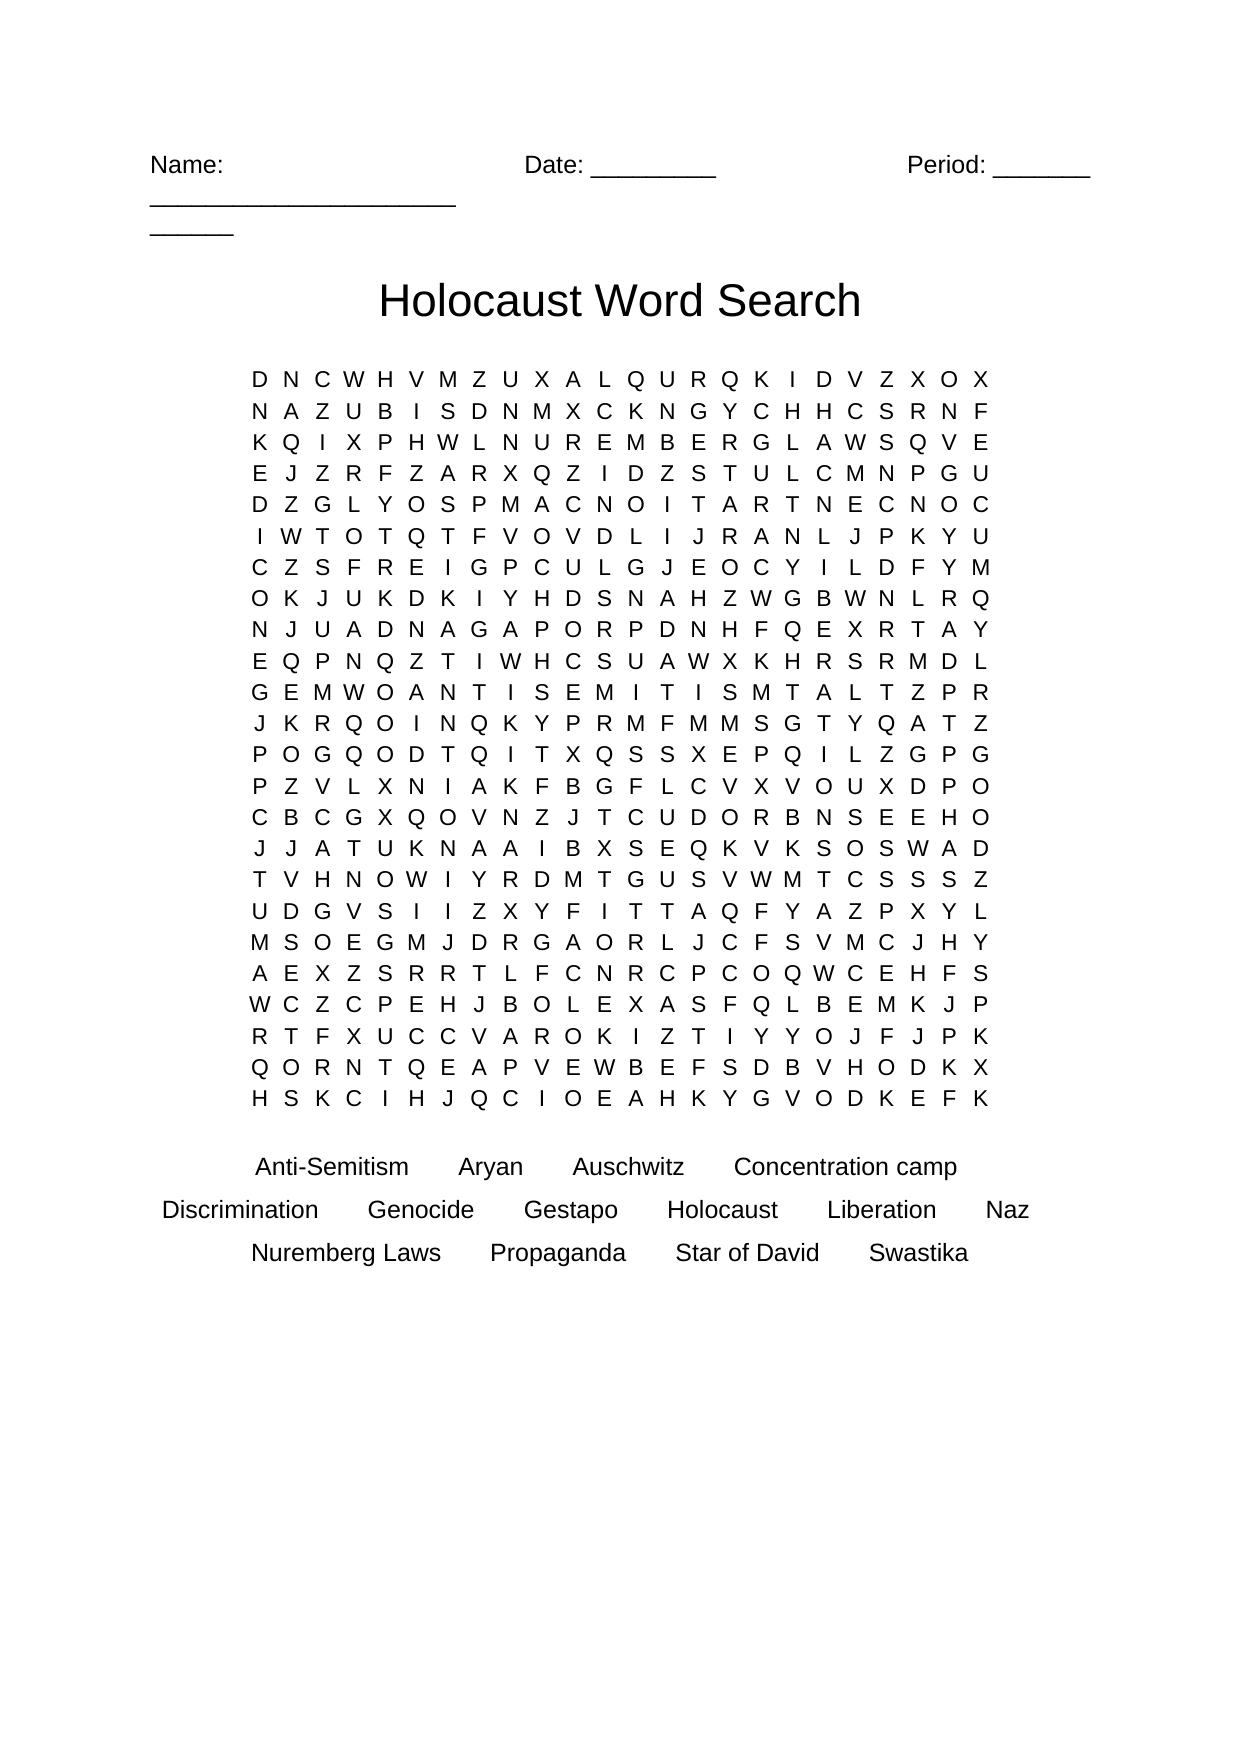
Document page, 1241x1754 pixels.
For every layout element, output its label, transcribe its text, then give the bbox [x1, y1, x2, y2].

table_cell T [683, 1020, 714, 1051]
table_cell G [307, 895, 338, 926]
table_cell P [244, 739, 275, 770]
table_cell Q [683, 833, 714, 864]
table_cell Z [275, 489, 307, 520]
table_cell D [651, 614, 683, 645]
table_cell I [683, 676, 714, 708]
table_cell Z [965, 708, 996, 739]
table_cell O [840, 833, 871, 864]
table_cell A [651, 583, 683, 614]
table_cell C [338, 1083, 369, 1114]
table_cell C [745, 395, 777, 426]
table_cell W [683, 645, 714, 676]
table_cell V [526, 1051, 557, 1083]
table_cell A [464, 833, 495, 864]
table_cell D [934, 645, 965, 676]
table_cell X [558, 395, 589, 426]
table_cell T [307, 520, 338, 551]
table_cell H [401, 426, 432, 458]
table_cell G [526, 926, 557, 958]
table_cell H [934, 926, 965, 958]
table_cell E [558, 1051, 589, 1083]
table_cell L [777, 458, 808, 489]
table_cell T [464, 676, 495, 708]
table_cell F [369, 458, 401, 489]
table_cell Y [965, 614, 996, 645]
table_cell E [338, 926, 369, 958]
table_cell M [620, 426, 651, 458]
table_cell K [244, 426, 275, 458]
table_cell N [651, 395, 683, 426]
table_header D [808, 364, 839, 395]
table_cell S [589, 645, 620, 676]
table_cell J [840, 1020, 871, 1051]
table_cell E [244, 458, 275, 489]
table_cell O [244, 583, 275, 614]
table_cell C [401, 1020, 432, 1051]
table_cell H [777, 645, 808, 676]
table_cell E [840, 989, 871, 1020]
table_cell G [965, 739, 996, 770]
table_cell E [965, 426, 996, 458]
table_cell Z [401, 645, 432, 676]
table_cell R [558, 426, 589, 458]
table_cell M [714, 708, 745, 739]
table_cell B [495, 989, 526, 1020]
table_cell E [808, 614, 839, 645]
table_cell N [683, 614, 714, 645]
table_cell H [934, 801, 965, 833]
table_cell N [432, 833, 463, 864]
table_cell W [840, 426, 871, 458]
table_header D [244, 364, 275, 395]
table_cell P [526, 614, 557, 645]
table_header X [902, 364, 933, 395]
table_cell E [432, 1051, 463, 1083]
table_cell F [714, 989, 745, 1020]
table_cell Q [714, 895, 745, 926]
table_cell V [558, 520, 589, 551]
table_cell S [432, 395, 463, 426]
table_cell X [495, 895, 526, 926]
table_header H [369, 364, 401, 395]
table_cell P [871, 520, 902, 551]
table_cell F [745, 895, 777, 926]
table_cell Y [714, 395, 745, 426]
table_cell L [338, 770, 369, 801]
table_cell I [808, 739, 839, 770]
table_cell O [526, 989, 557, 1020]
table_cell I [526, 1083, 557, 1114]
table_cell I [307, 426, 338, 458]
table_cell G [683, 395, 714, 426]
table_cell C [714, 926, 745, 958]
table_cell L [651, 926, 683, 958]
table_cell B [777, 1051, 808, 1083]
table_cell P [307, 645, 338, 676]
table_cell K [902, 520, 933, 551]
table_cell P [965, 989, 996, 1020]
table_cell Y [526, 708, 557, 739]
table_cell U [526, 426, 557, 458]
table_cell T [777, 676, 808, 708]
table_cell I [620, 1020, 651, 1051]
table_header I [777, 364, 808, 395]
table_cell O [589, 926, 620, 958]
table_cell W [745, 864, 777, 895]
table_cell E [589, 426, 620, 458]
table_cell H [401, 1083, 432, 1114]
table_cell K [401, 833, 432, 864]
table_cell L [965, 645, 996, 676]
table_cell S [369, 895, 401, 926]
table_cell P [871, 895, 902, 926]
table_cell K [902, 989, 933, 1020]
table_cell H [307, 864, 338, 895]
table_cell Z [651, 1020, 683, 1051]
table_cell P [934, 676, 965, 708]
table_header Period: _______ [777, 150, 1090, 274]
table_cell N [871, 583, 902, 614]
table_cell R [714, 520, 745, 551]
table_cell J [275, 614, 307, 645]
table_cell T [871, 676, 902, 708]
table_cell R [432, 958, 463, 989]
table_cell V [275, 864, 307, 895]
table_cell G [745, 1083, 777, 1114]
table_cell E [589, 1083, 620, 1114]
table_cell F [338, 551, 369, 583]
table_cell C [307, 801, 338, 833]
table_cell D [965, 833, 996, 864]
table_cell M [965, 551, 996, 583]
table_cell E [871, 958, 902, 989]
table_cell V [338, 895, 369, 926]
table_cell I [369, 1083, 401, 1114]
table_cell J [275, 458, 307, 489]
table_header C [307, 364, 338, 395]
table_cell R [495, 926, 526, 958]
table_cell J [432, 926, 463, 958]
table_cell S [651, 739, 683, 770]
table_cell Y [840, 708, 871, 739]
table_cell E [840, 489, 871, 520]
table_cell L [464, 426, 495, 458]
table_cell A [244, 958, 275, 989]
table_cell R [526, 1020, 557, 1051]
table_cell C [589, 395, 620, 426]
table_cell T [464, 958, 495, 989]
table_cell U [338, 583, 369, 614]
table_cell L [558, 989, 589, 1020]
table_cell A [495, 833, 526, 864]
table_cell V [777, 1083, 808, 1114]
table_cell H [651, 1083, 683, 1114]
table_cell L [620, 520, 651, 551]
table_cell M [745, 676, 777, 708]
table_cell S [871, 833, 902, 864]
table_cell L [651, 770, 683, 801]
table_header Q [714, 364, 745, 395]
table_cell A [432, 458, 463, 489]
table_cell W [401, 864, 432, 895]
table_cell O [526, 520, 557, 551]
table_cell A [464, 770, 495, 801]
table_cell N [401, 614, 432, 645]
table_cell F [871, 1020, 902, 1051]
table_cell V [464, 1020, 495, 1051]
table_cell R [871, 645, 902, 676]
table_cell H [714, 614, 745, 645]
table_cell P [620, 614, 651, 645]
table_cell A [934, 833, 965, 864]
table_cell I [495, 739, 526, 770]
table_cell O [432, 801, 463, 833]
table_cell I [432, 895, 463, 926]
table_cell N [401, 770, 432, 801]
table_cell Q [589, 739, 620, 770]
table_cell V [808, 1051, 839, 1083]
table_cell Q [275, 426, 307, 458]
table_cell C [275, 989, 307, 1020]
table_cell Q [871, 708, 902, 739]
table_header Q [620, 364, 651, 395]
table_cell Z [871, 739, 902, 770]
table_cell M [495, 489, 526, 520]
table_cell D [683, 801, 714, 833]
table_cell H [526, 583, 557, 614]
table_cell X [589, 833, 620, 864]
table_cell X [558, 739, 589, 770]
table_cell J [275, 833, 307, 864]
table_cell H [902, 958, 933, 989]
table_cell P [902, 458, 933, 489]
table_cell T [714, 458, 745, 489]
table_cell Q [526, 458, 557, 489]
table_cell Q [464, 1083, 495, 1114]
table_cell N [244, 395, 275, 426]
table_cell E [651, 833, 683, 864]
table_cell Q [777, 739, 808, 770]
table_cell R [745, 489, 777, 520]
table_cell W [244, 989, 275, 1020]
table_cell L [777, 426, 808, 458]
table_cell S [777, 926, 808, 958]
table_cell H [808, 395, 839, 426]
table_cell N [495, 426, 526, 458]
table_cell X [495, 458, 526, 489]
table_header Z [464, 364, 495, 395]
table_cell K [495, 708, 526, 739]
table_cell Q [275, 645, 307, 676]
table_cell S [620, 833, 651, 864]
table_cell S [745, 708, 777, 739]
table_cell Z [464, 895, 495, 926]
table_cell A [338, 614, 369, 645]
table_cell F [745, 926, 777, 958]
table_cell N [871, 458, 902, 489]
table_cell C [871, 489, 902, 520]
table_cell D [745, 1051, 777, 1083]
table_cell Q [244, 1051, 275, 1083]
table_cell F [683, 1051, 714, 1083]
table_cell X [620, 989, 651, 1020]
table_cell V [808, 926, 839, 958]
table_cell T [808, 708, 839, 739]
table_cell R [495, 864, 526, 895]
table_cell Y [934, 520, 965, 551]
table_cell T [338, 833, 369, 864]
table_cell F [965, 395, 996, 426]
table_cell W [338, 676, 369, 708]
table_cell P [495, 1051, 526, 1083]
table_cell C [871, 926, 902, 958]
table_cell D [620, 458, 651, 489]
table_cell Z [526, 801, 557, 833]
table_cell F [526, 958, 557, 989]
table_cell R [369, 551, 401, 583]
table_cell J [307, 583, 338, 614]
table_cell D [401, 739, 432, 770]
table_header O [934, 364, 965, 395]
table_cell S [307, 551, 338, 583]
table_cell N [902, 489, 933, 520]
table_cell R [401, 958, 432, 989]
table_cell G [464, 614, 495, 645]
table_cell O [934, 489, 965, 520]
table_cell W [840, 583, 871, 614]
table_cell N [495, 801, 526, 833]
table_cell X [871, 770, 902, 801]
table_cell X [369, 770, 401, 801]
table_cell U [651, 801, 683, 833]
table_cell F [934, 1083, 965, 1114]
table_cell C [840, 958, 871, 989]
table_cell T [589, 864, 620, 895]
table_cell S [965, 958, 996, 989]
table_cell H [777, 395, 808, 426]
table_cell J [840, 520, 871, 551]
table_header V [401, 364, 432, 395]
title Holocaust Word Search [150, 274, 1090, 326]
table_cell Y [965, 926, 996, 958]
table_cell C [840, 395, 871, 426]
table_header V [840, 364, 871, 395]
table_cell L [808, 520, 839, 551]
table_cell N [777, 520, 808, 551]
table_cell M [526, 395, 557, 426]
table_cell J [934, 989, 965, 1020]
table_cell J [683, 926, 714, 958]
table_cell J [902, 1020, 933, 1051]
table_cell R [902, 395, 933, 426]
table_cell O [808, 1020, 839, 1051]
table_cell B [620, 1051, 651, 1083]
table_cell S [808, 833, 839, 864]
table_header A [558, 364, 589, 395]
table_cell X [840, 614, 871, 645]
table_cell S [871, 426, 902, 458]
table_cell C [745, 551, 777, 583]
table_cell I [495, 676, 526, 708]
table_cell F [651, 708, 683, 739]
table_cell K [965, 1020, 996, 1051]
table_cell Q [338, 708, 369, 739]
table_cell P [369, 426, 401, 458]
table_cell K [714, 833, 745, 864]
table_cell O [714, 551, 745, 583]
table_cell K [934, 1051, 965, 1083]
table_cell M [401, 926, 432, 958]
table_cell L [840, 676, 871, 708]
table_cell O [558, 1083, 589, 1114]
table_cell T [369, 520, 401, 551]
table_cell L [965, 895, 996, 926]
table_cell O [307, 926, 338, 958]
table_cell P [934, 770, 965, 801]
table_cell N [338, 864, 369, 895]
table_cell P [934, 1020, 965, 1051]
table_cell Y [745, 1020, 777, 1051]
table_cell F [745, 614, 777, 645]
table_cell S [683, 989, 714, 1020]
table_cell O [714, 801, 745, 833]
table_cell R [620, 958, 651, 989]
table_cell I [620, 676, 651, 708]
table_cell Q [965, 583, 996, 614]
table_cell A [683, 895, 714, 926]
table_cell G [620, 864, 651, 895]
table_cell O [965, 801, 996, 833]
table_cell B [808, 989, 839, 1020]
table_cell F [620, 770, 651, 801]
table_cell Z [307, 458, 338, 489]
table_cell J [432, 1083, 463, 1114]
table_cell Q [745, 989, 777, 1020]
table_cell G [464, 551, 495, 583]
table_cell J [558, 801, 589, 833]
table_cell R [871, 614, 902, 645]
table_cell M [683, 708, 714, 739]
table_cell Q [777, 614, 808, 645]
table_header K [745, 364, 777, 395]
table_cell Y [526, 895, 557, 926]
table_cell Y [714, 1083, 745, 1114]
table_cell K [307, 1083, 338, 1114]
table_cell O [808, 770, 839, 801]
table_cell P [683, 958, 714, 989]
table_cell U [620, 645, 651, 676]
table_cell T [651, 895, 683, 926]
table_cell C [526, 551, 557, 583]
table_cell E [275, 958, 307, 989]
table_cell Q [401, 1051, 432, 1083]
table_cell Z [307, 395, 338, 426]
table_cell E [244, 645, 275, 676]
table_cell R [307, 708, 338, 739]
table_cell P [745, 739, 777, 770]
table_cell A [464, 1051, 495, 1083]
table_cell X [683, 739, 714, 770]
table_cell V [495, 520, 526, 551]
table_cell A [495, 614, 526, 645]
table_cell V [777, 770, 808, 801]
table_cell K [369, 583, 401, 614]
table_cell A [808, 676, 839, 708]
table_header Z [871, 364, 902, 395]
table_cell Z [338, 958, 369, 989]
table_cell S [683, 458, 714, 489]
table_cell B [369, 395, 401, 426]
table_cell K [777, 833, 808, 864]
table_cell O [275, 1051, 307, 1083]
table_cell S [683, 864, 714, 895]
table_cell T [777, 489, 808, 520]
table_cell D [464, 395, 495, 426]
table_cell Q [464, 708, 495, 739]
table_cell M [840, 458, 871, 489]
table_cell S [714, 1051, 745, 1083]
table_header U [495, 364, 526, 395]
table_cell O [369, 864, 401, 895]
table_cell J [244, 708, 275, 739]
table_cell O [558, 1020, 589, 1051]
table_cell T [683, 489, 714, 520]
table_cell Z [275, 770, 307, 801]
table_cell A [495, 1020, 526, 1051]
table_cell Q [401, 801, 432, 833]
table_cell R [589, 614, 620, 645]
table_cell U [244, 895, 275, 926]
table_cell I [432, 864, 463, 895]
table_cell U [840, 770, 871, 801]
table_cell X [745, 770, 777, 801]
table_cell L [902, 583, 933, 614]
table_header Name: ____________________________ [150, 150, 463, 274]
table_cell Y [777, 895, 808, 926]
table_cell U [307, 614, 338, 645]
table_cell M [244, 926, 275, 958]
table_cell E [275, 676, 307, 708]
table_cell W [808, 958, 839, 989]
table_cell B [275, 801, 307, 833]
table_cell V [714, 864, 745, 895]
table_cell C [244, 551, 275, 583]
table_cell M [307, 676, 338, 708]
table_cell W [495, 645, 526, 676]
table_cell Z [902, 676, 933, 708]
table_cell Q [369, 645, 401, 676]
table_cell D [369, 614, 401, 645]
table_cell O [369, 708, 401, 739]
table_cell C [244, 801, 275, 833]
table_cell B [777, 801, 808, 833]
table_cell C [558, 645, 589, 676]
table_cell C [558, 489, 589, 520]
table_cell U [338, 395, 369, 426]
table_cell R [965, 676, 996, 708]
table_cell I [464, 645, 495, 676]
table_cell F [307, 1020, 338, 1051]
table_cell T [369, 1051, 401, 1083]
table_cell C [620, 801, 651, 833]
table_cell B [808, 583, 839, 614]
table_cell S [934, 864, 965, 895]
table_cell O [745, 958, 777, 989]
table_cell X [338, 1020, 369, 1051]
table_cell L [777, 989, 808, 1020]
table_cell K [275, 583, 307, 614]
table_cell Z [307, 989, 338, 1020]
table_cell I [714, 1020, 745, 1051]
table_cell R [589, 708, 620, 739]
table_cell S [840, 645, 871, 676]
table_cell Z [401, 458, 432, 489]
table_cell T [651, 676, 683, 708]
table_cell R [745, 801, 777, 833]
table_cell D [902, 1051, 933, 1083]
table_cell J [244, 833, 275, 864]
table_cell L [338, 489, 369, 520]
table_cell J [464, 989, 495, 1020]
table_cell Q [401, 520, 432, 551]
table_cell N [589, 958, 620, 989]
table_cell P [464, 489, 495, 520]
table_cell E [589, 989, 620, 1020]
table_cell X [369, 801, 401, 833]
table_cell T [808, 864, 839, 895]
table_cell V [934, 426, 965, 458]
table_cell E [902, 801, 933, 833]
table_cell T [934, 708, 965, 739]
table_cell I [651, 489, 683, 520]
table_cell S [840, 801, 871, 833]
table_cell H [244, 1083, 275, 1114]
table_cell J [683, 520, 714, 551]
table_cell I [589, 458, 620, 489]
table_header L [589, 364, 620, 395]
table_cell T [432, 739, 463, 770]
table_header X [965, 364, 996, 395]
table_cell K [495, 770, 526, 801]
table_cell E [401, 551, 432, 583]
table_cell D [840, 1083, 871, 1114]
table_cell S [275, 1083, 307, 1114]
table_cell T [902, 614, 933, 645]
table_cell O [369, 676, 401, 708]
table_cell M [902, 645, 933, 676]
table_cell G [745, 426, 777, 458]
table_cell N [589, 489, 620, 520]
table_cell Y [369, 489, 401, 520]
table_cell W [275, 520, 307, 551]
table_cell G [620, 551, 651, 583]
table_cell R [808, 645, 839, 676]
table_cell K [683, 1083, 714, 1114]
table_cell E [871, 801, 902, 833]
table_cell H [432, 989, 463, 1020]
table_cell U [965, 520, 996, 551]
table_cell A [558, 926, 589, 958]
table_cell A [934, 614, 965, 645]
table_cell A [902, 708, 933, 739]
table_header X [526, 364, 557, 395]
table_cell H [840, 1051, 871, 1083]
table_cell N [432, 708, 463, 739]
table_cell Q [338, 739, 369, 770]
table_cell A [275, 395, 307, 426]
table_cell E [558, 676, 589, 708]
table_cell I [401, 895, 432, 926]
table_cell K [871, 1083, 902, 1114]
table_cell X [307, 958, 338, 989]
table_cell D [526, 864, 557, 895]
table_cell G [777, 583, 808, 614]
table_cell I [432, 551, 463, 583]
table_cell Z [275, 551, 307, 583]
table_cell L [495, 958, 526, 989]
table_cell O [275, 739, 307, 770]
table_cell N [432, 676, 463, 708]
table_cell R [244, 1020, 275, 1051]
table_cell S [871, 395, 902, 426]
table_cell O [871, 1051, 902, 1083]
table_cell M [620, 708, 651, 739]
table_cell D [275, 895, 307, 926]
table_cell U [745, 458, 777, 489]
table_cell J [651, 551, 683, 583]
table_cell D [902, 770, 933, 801]
table_cell T [432, 520, 463, 551]
table_cell I [808, 551, 839, 583]
table_header U [651, 364, 683, 395]
table_cell K [589, 1020, 620, 1051]
table_cell A [714, 489, 745, 520]
table_cell O [808, 1083, 839, 1114]
table_cell A [745, 520, 777, 551]
table_cell F [934, 958, 965, 989]
table_cell T [244, 864, 275, 895]
table_cell M [589, 676, 620, 708]
table_cell Q [902, 426, 933, 458]
table_cell I [401, 708, 432, 739]
table_cell K [965, 1083, 996, 1114]
table_cell M [840, 926, 871, 958]
table_cell N [808, 801, 839, 833]
table_cell E [714, 739, 745, 770]
table_cell M [777, 864, 808, 895]
table_cell Q [777, 958, 808, 989]
table_cell Y [777, 551, 808, 583]
table_cell S [275, 926, 307, 958]
table_cell T [526, 739, 557, 770]
table_cell G [307, 739, 338, 770]
table_cell C [651, 958, 683, 989]
table_cell Y [934, 895, 965, 926]
table_cell R [307, 1051, 338, 1083]
table_cell B [558, 833, 589, 864]
table_cell D [244, 489, 275, 520]
table_cell L [840, 551, 871, 583]
table_cell L [840, 739, 871, 770]
table_cell Y [777, 1020, 808, 1051]
table_cell F [526, 770, 557, 801]
table_cell A [651, 645, 683, 676]
table_cell V [714, 770, 745, 801]
table_cell Q [464, 739, 495, 770]
table_cell K [620, 395, 651, 426]
table_cell S [526, 676, 557, 708]
table_cell P [934, 739, 965, 770]
table_cell I [432, 770, 463, 801]
table_cell S [432, 489, 463, 520]
table_cell S [871, 864, 902, 895]
table_cell A [432, 614, 463, 645]
table_cell A [401, 676, 432, 708]
table_cell E [683, 551, 714, 583]
table_header M [432, 364, 463, 395]
table_cell P [244, 770, 275, 801]
table_cell S [902, 864, 933, 895]
table_cell H [683, 583, 714, 614]
table_cell S [620, 739, 651, 770]
table_cell E [401, 989, 432, 1020]
table_cell Y [934, 551, 965, 583]
table_cell C [338, 989, 369, 1020]
table_cell K [275, 708, 307, 739]
table_cell I [244, 520, 275, 551]
table_cell M [871, 989, 902, 1020]
table_cell S [589, 583, 620, 614]
table_cell U [558, 551, 589, 583]
table_cell V [745, 833, 777, 864]
table_cell Z [965, 864, 996, 895]
table_cell N [808, 489, 839, 520]
table_cell L [589, 551, 620, 583]
table_cell O [620, 489, 651, 520]
table_cell U [369, 1020, 401, 1051]
table_cell I [401, 395, 432, 426]
table_header Date: _________ [463, 150, 777, 274]
table_cell A [620, 1083, 651, 1114]
table_cell Z [651, 458, 683, 489]
table_cell R [338, 458, 369, 489]
table_cell T [432, 645, 463, 676]
table_cell D [401, 583, 432, 614]
table_header W [338, 364, 369, 395]
table_cell N [338, 645, 369, 676]
table_cell P [369, 989, 401, 1020]
table_cell G [307, 489, 338, 520]
table_cell O [369, 739, 401, 770]
table_cell A [526, 489, 557, 520]
table_cell U [651, 864, 683, 895]
table_cell G [369, 926, 401, 958]
table_cell N [338, 1051, 369, 1083]
table_cell C [714, 958, 745, 989]
table_cell E [683, 426, 714, 458]
table_cell P [495, 551, 526, 583]
table_cell Y [495, 583, 526, 614]
table_cell W [432, 426, 463, 458]
table_cell Y [464, 864, 495, 895]
table_cell X [338, 426, 369, 458]
table_cell A [808, 426, 839, 458]
table_cell O [558, 614, 589, 645]
table_cell Z [558, 458, 589, 489]
table_cell X [965, 1051, 996, 1083]
table_cell I [589, 895, 620, 926]
table_cell X [902, 895, 933, 926]
table_cell G [934, 458, 965, 489]
table_cell W [589, 1051, 620, 1083]
table_cell N [934, 395, 965, 426]
table_cell Z [840, 895, 871, 926]
table_cell C [432, 1020, 463, 1051]
table_cell H [526, 645, 557, 676]
table_cell T [589, 801, 620, 833]
table_cell X [714, 645, 745, 676]
table_cell C [495, 1083, 526, 1114]
table_cell B [558, 770, 589, 801]
table_cell V [307, 770, 338, 801]
table_cell T [275, 1020, 307, 1051]
table_cell I [526, 833, 557, 864]
table_cell N [495, 395, 526, 426]
table_cell Z [714, 583, 745, 614]
table_cell E [902, 1083, 933, 1114]
table_cell N [620, 583, 651, 614]
text Anti-Semitism Aryan Auschwitz Concentration camp Discrimination Genocide Gestapo Holocaust Liberation Naz Nuremberg Laws Propaganda Star of David Swastika [150, 1151, 1090, 1266]
table_cell P [558, 708, 589, 739]
table_header N [275, 364, 307, 395]
table_cell F [464, 520, 495, 551]
table_cell F [558, 895, 589, 926]
table_cell O [965, 770, 996, 801]
table_cell U [369, 833, 401, 864]
table_cell O [338, 520, 369, 551]
table_cell G [589, 770, 620, 801]
table_cell F [902, 551, 933, 583]
table_cell C [840, 864, 871, 895]
table_cell V [464, 801, 495, 833]
table_cell G [902, 739, 933, 770]
table_cell C [558, 958, 589, 989]
table_cell N [244, 614, 275, 645]
table_cell A [808, 895, 839, 926]
table_cell R [934, 583, 965, 614]
table_cell I [464, 583, 495, 614]
table_cell S [369, 958, 401, 989]
table_cell B [651, 426, 683, 458]
table_cell W [902, 833, 933, 864]
table_cell S [714, 676, 745, 708]
table_cell D [589, 520, 620, 551]
table_header R [683, 364, 714, 395]
table_cell K [745, 645, 777, 676]
table_cell T [620, 895, 651, 926]
table_cell J [902, 926, 933, 958]
table_cell R [464, 458, 495, 489]
table_cell A [307, 833, 338, 864]
table_cell D [558, 583, 589, 614]
table_cell G [338, 801, 369, 833]
table_cell M [558, 864, 589, 895]
table_cell R [620, 926, 651, 958]
table_cell D [464, 926, 495, 958]
table_cell C [683, 770, 714, 801]
table_cell K [432, 583, 463, 614]
table_cell A [651, 989, 683, 1020]
table_cell R [714, 426, 745, 458]
table_cell C [965, 489, 996, 520]
table_cell W [745, 583, 777, 614]
table_cell U [965, 458, 996, 489]
table_cell G [777, 708, 808, 739]
table_cell O [401, 489, 432, 520]
table_cell D [871, 551, 902, 583]
table_cell G [244, 676, 275, 708]
table_cell I [651, 520, 683, 551]
table_cell E [651, 1051, 683, 1083]
table_cell C [808, 458, 839, 489]
